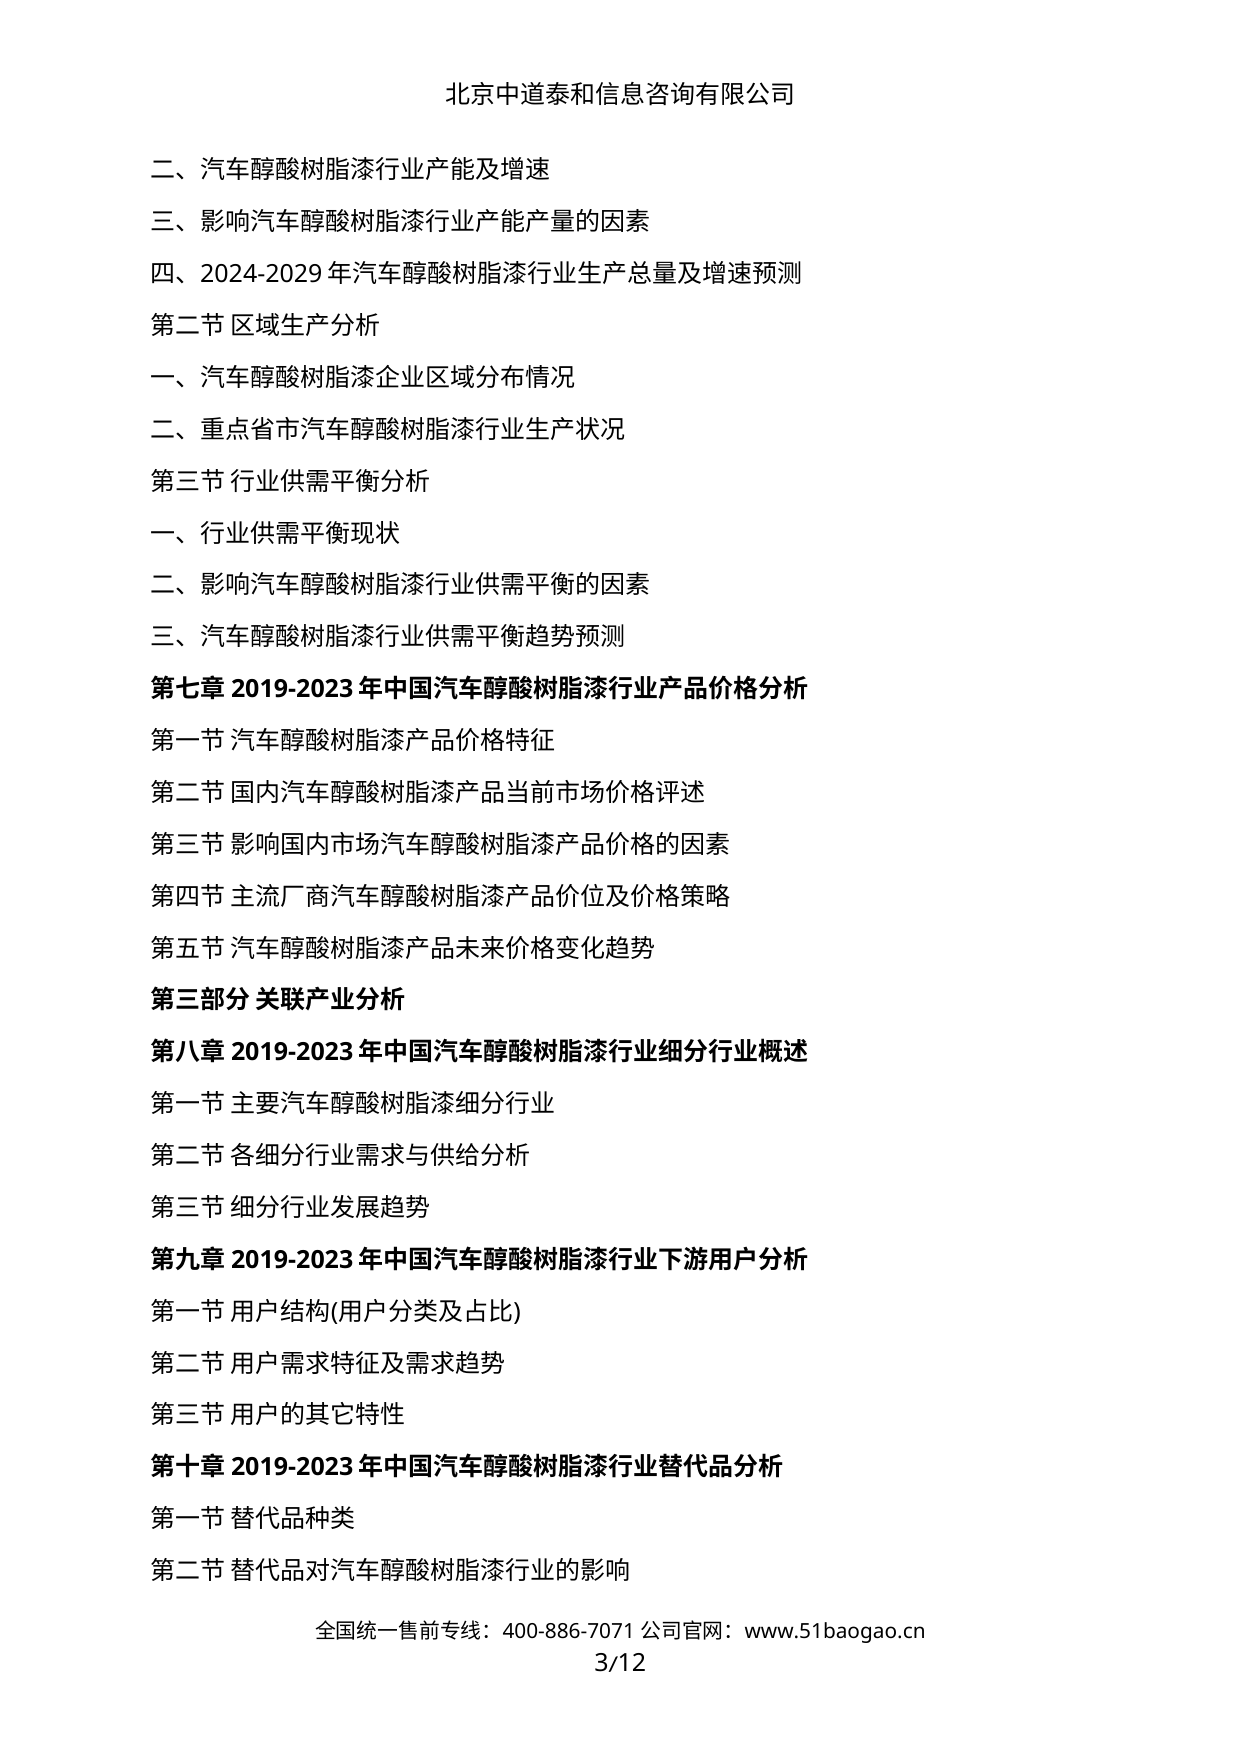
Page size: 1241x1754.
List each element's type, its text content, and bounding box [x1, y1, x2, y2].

text 一、行业供需平衡现状 [150, 513, 1090, 549]
text 第五节 汽车醇酸树脂漆产品未来价格变化趋势 [150, 928, 1090, 964]
text 第三节 行业供需平衡分析 [150, 461, 1090, 497]
text 第一节 替代品种类 [150, 1499, 1090, 1535]
text 四、2024-2029年汽车醇酸树脂漆行业生产总量及增速预测 [150, 254, 1090, 290]
text 第三节 细分行业发展趋势 [150, 1187, 1090, 1224]
text 一、汽车醇酸树脂漆企业区域分布情况 [150, 357, 1090, 394]
text 第三部分 关联产业分析 [150, 980, 1090, 1016]
text 第九章 2019-2023年中国汽车醇酸树脂漆行业下游用户分析 [150, 1239, 1090, 1276]
text 第四节 主流厂商汽车醇酸树脂漆产品价位及价格策略 [150, 876, 1090, 912]
text 第十章 2019-2023年中国汽车醇酸树脂漆行业替代品分析 [150, 1447, 1090, 1483]
text 二、影响汽车醇酸树脂漆行业供需平衡的因素 [150, 565, 1090, 601]
text 二、重点省市汽车醇酸树脂漆行业生产状况 [150, 409, 1090, 446]
text 第七章 2019-2023年中国汽车醇酸树脂漆行业产品价格分析 [150, 669, 1090, 705]
text 第三节 用户的其它特性 [150, 1395, 1090, 1431]
text 第一节 用户结构(用户分类及占比) [150, 1291, 1090, 1327]
text 第二节 国内汽车醇酸树脂漆产品当前市场价格评述 [150, 772, 1090, 809]
text 三、影响汽车醇酸树脂漆行业产能产量的因素 [150, 202, 1090, 238]
text 第一节 主要汽车醇酸树脂漆细分行业 [150, 1084, 1090, 1120]
text 三、汽车醇酸树脂漆行业供需平衡趋势预测 [150, 617, 1090, 653]
text 第八章 2019-2023年中国汽车醇酸树脂漆行业细分行业概述 [150, 1032, 1090, 1068]
text 第一节 汽车醇酸树脂漆产品价格特征 [150, 721, 1090, 757]
text 第二节 用户需求特征及需求趋势 [150, 1343, 1090, 1379]
text 第二节 替代品对汽车醇酸树脂漆行业的影响 [150, 1551, 1090, 1587]
text 第二节 区域生产分析 [150, 306, 1090, 342]
text 第三节 影响国内市场汽车醇酸树脂漆产品价格的因素 [150, 824, 1090, 861]
text 二、汽车醇酸树脂漆行业产能及增速 [150, 150, 1090, 186]
text 第二节 各细分行业需求与供给分析 [150, 1136, 1090, 1172]
